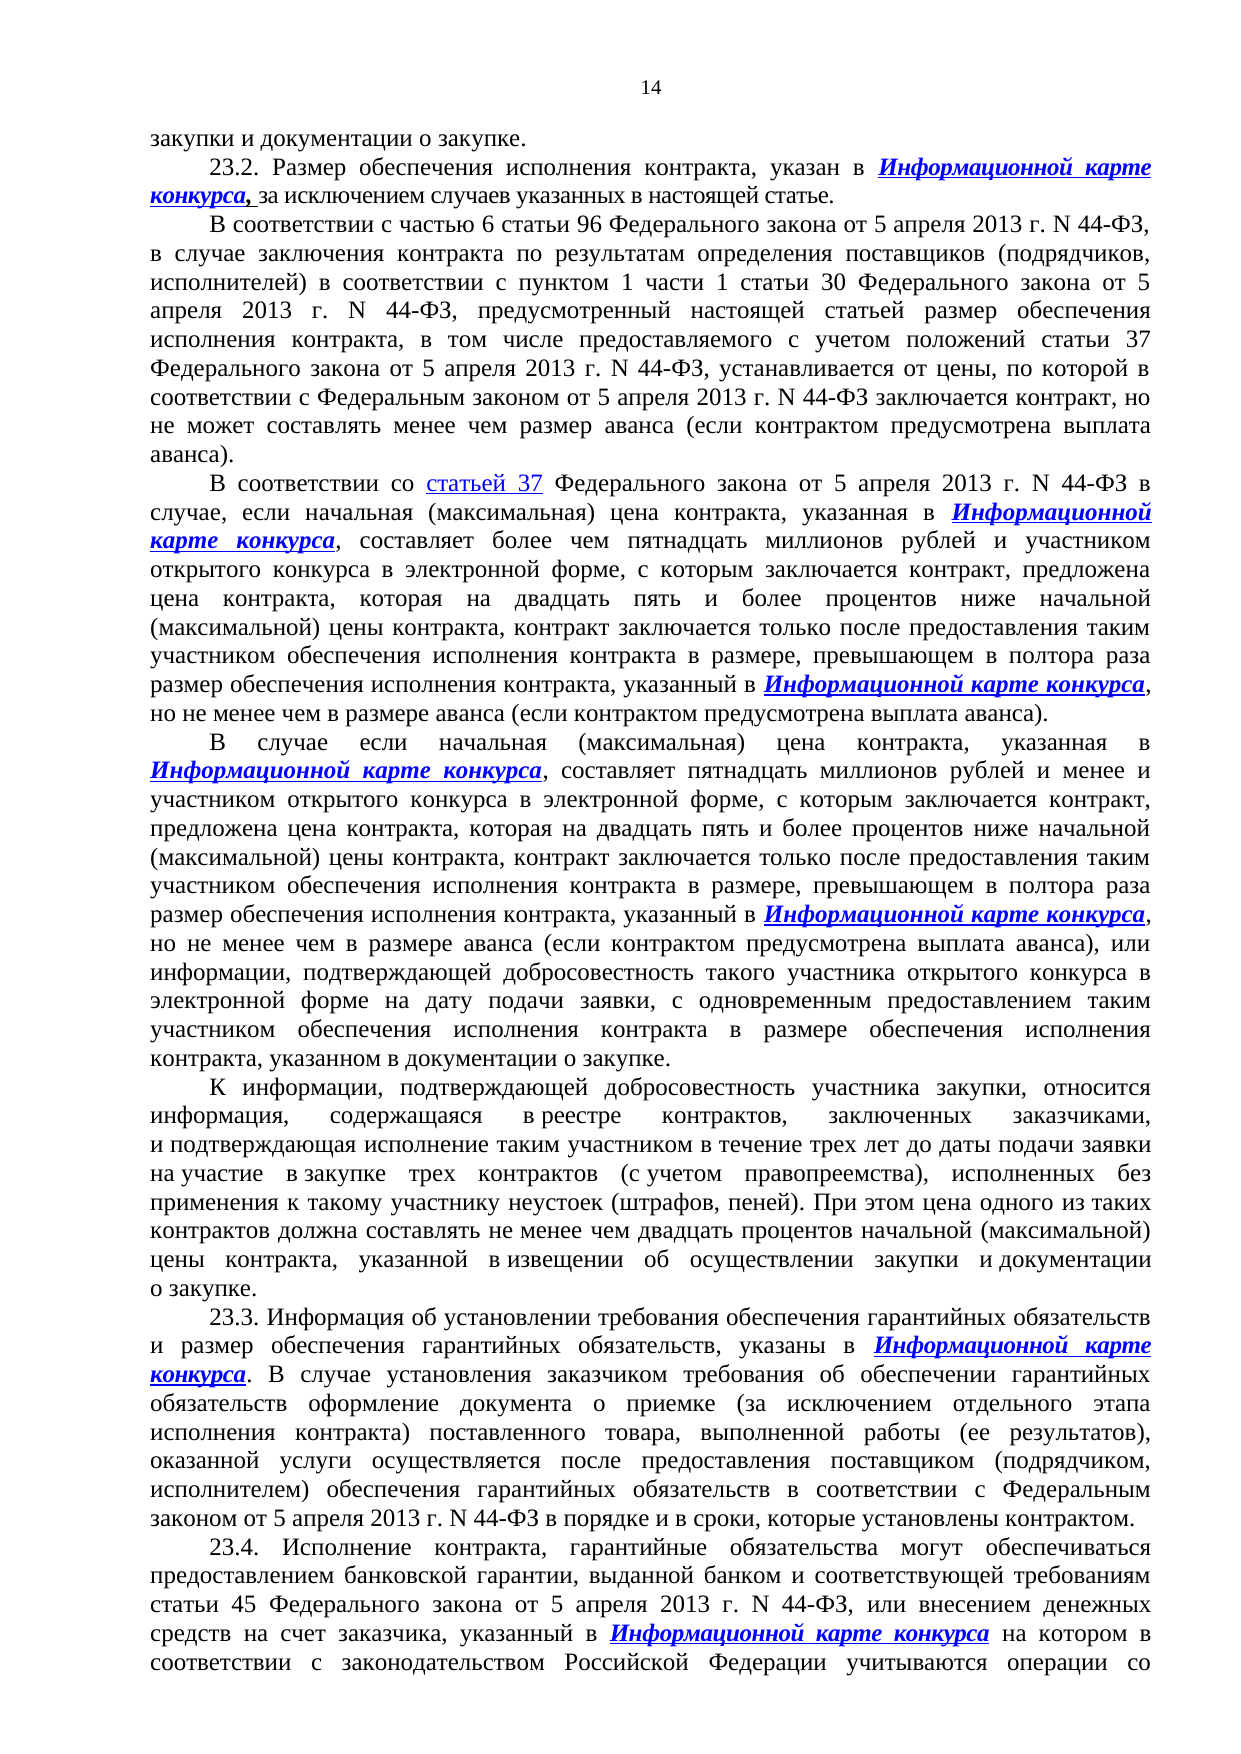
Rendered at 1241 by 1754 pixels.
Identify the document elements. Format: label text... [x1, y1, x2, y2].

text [150, 1532, 1152, 1676]
text 23.3. Информация об установлении требования обеспечения гарантийных обязательств и размер обеспечения гарантийных обязательств, указаны в Информационной карте конкурса. В случае установления заказчиком требования об обеспечении гарантийных обязательств оформление документа о приемке (за исключением отдельного этапа исполнения контракта) поставленного товара, выполненной работы (ее результатов), оказанной услуги осуществляется после предоставления поставщиком (подрядчиком, исполнителем) обеспечения гарантийных обязательств в соответствии с Федеральным законом от 5 апреля 2013 г. N 44-ФЗ в порядке и в сроки, которые установлены контрактом. [150, 1302, 1152, 1532]
text В соответствии с частью 6 статьи 96 Федерального закона от 5 апреля 2013 г. N 44-ФЗ, в случае заключения контракта по результатам определения поставщиков (подрядчиков, исполнителей) в соответствии с пунктом 1 части 1 статьи 30 Федерального закона от 5 апреля 2013 г. N 44-ФЗ, предусмотренный настоящей статьей размер обеспечения исполнения контракта, в том числе предоставляемого с учетом положений статьи 37 Федерального закона от 5 апреля 2013 г. N 44-ФЗ, устанавливается от цены, по которой в соответствии с Федеральным законом от 5 апреля 2013 г. N 44-ФЗ заключается контракт, но не может составлять менее чем размер аванса (если контрактом предусмотрена выплата аванса). [150, 209, 1152, 468]
text К информации, подтверждающей добросовестность участника закупки, относится информация, содержащаяся в реестре контрактов, заключенных заказчиками, и подтверждающая исполнение таким участником в течение трех лет до даты подачи заявки на участие в закупке трех контрактов (с учетом правопреемства), исполненных без применения к такому участнику неустоек (штрафов, пеней). При этом цена одного из таких контрактов должна составлять не менее чем двадцать процентов начальной (максимальной) цены контракта, указанной в извещении об осуществлении закупки и документации о закупке. [150, 1072, 1152, 1302]
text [150, 123, 1152, 152]
text В случае если начальная (максимальная) цена контракта, указанная в Информационной карте конкурса, составляет пятнадцать миллионов рублей и менее и участником открытого конкурса в электронной форме, с которым заключается контракт, предложена цена контракта, которая на двадцать пять и более процентов ниже начальной (максимальной) цены контракта, контракт заключается только после предоставления таким участником обеспечения исполнения контракта в размере, превышающем в полтора раза размер обеспечения исполнения контракта, указанный в Информационной карте конкурса, но не менее чем в размере аванса (если контрактом предусмотрена выплата аванса), или информации, подтверждающей добросовестность такого участника открытого конкурса в электронной форме на дату подачи заявки, с одновременным предоставлением таким участником обеспечения исполнения контракта в размере обеспечения исполнения контракта, указанном в документации о закупке. [150, 727, 1152, 1072]
text В соответствии со статьей 37 Федерального закона от 5 апреля 2013 г. N 44-ФЗ в случае, если начальная (максимальная) цена контракта, указанная в Информационной карте конкурса, составляет более чем пятнадцать миллионов рублей и участником открытого конкурса в электронной форме, с которым заключается контракт, предложена цена контракта, которая на двадцать пять и более процентов ниже начальной (максимальной) цены контракта, контракт заключается только после предоставления таким участником обеспечения исполнения контракта в размере, превышающем в полтора раза размер обеспечения исполнения контракта, указанный в Информационной карте конкурса, но не менее чем в размере аванса (если контрактом предусмотрена выплата аванса). [150, 468, 1152, 727]
text 23.2. Размер обеспечения исполнения контракта, указан в Информационной карте конкурса, за исключением случаев указанных в настоящей статье. [150, 152, 1152, 209]
